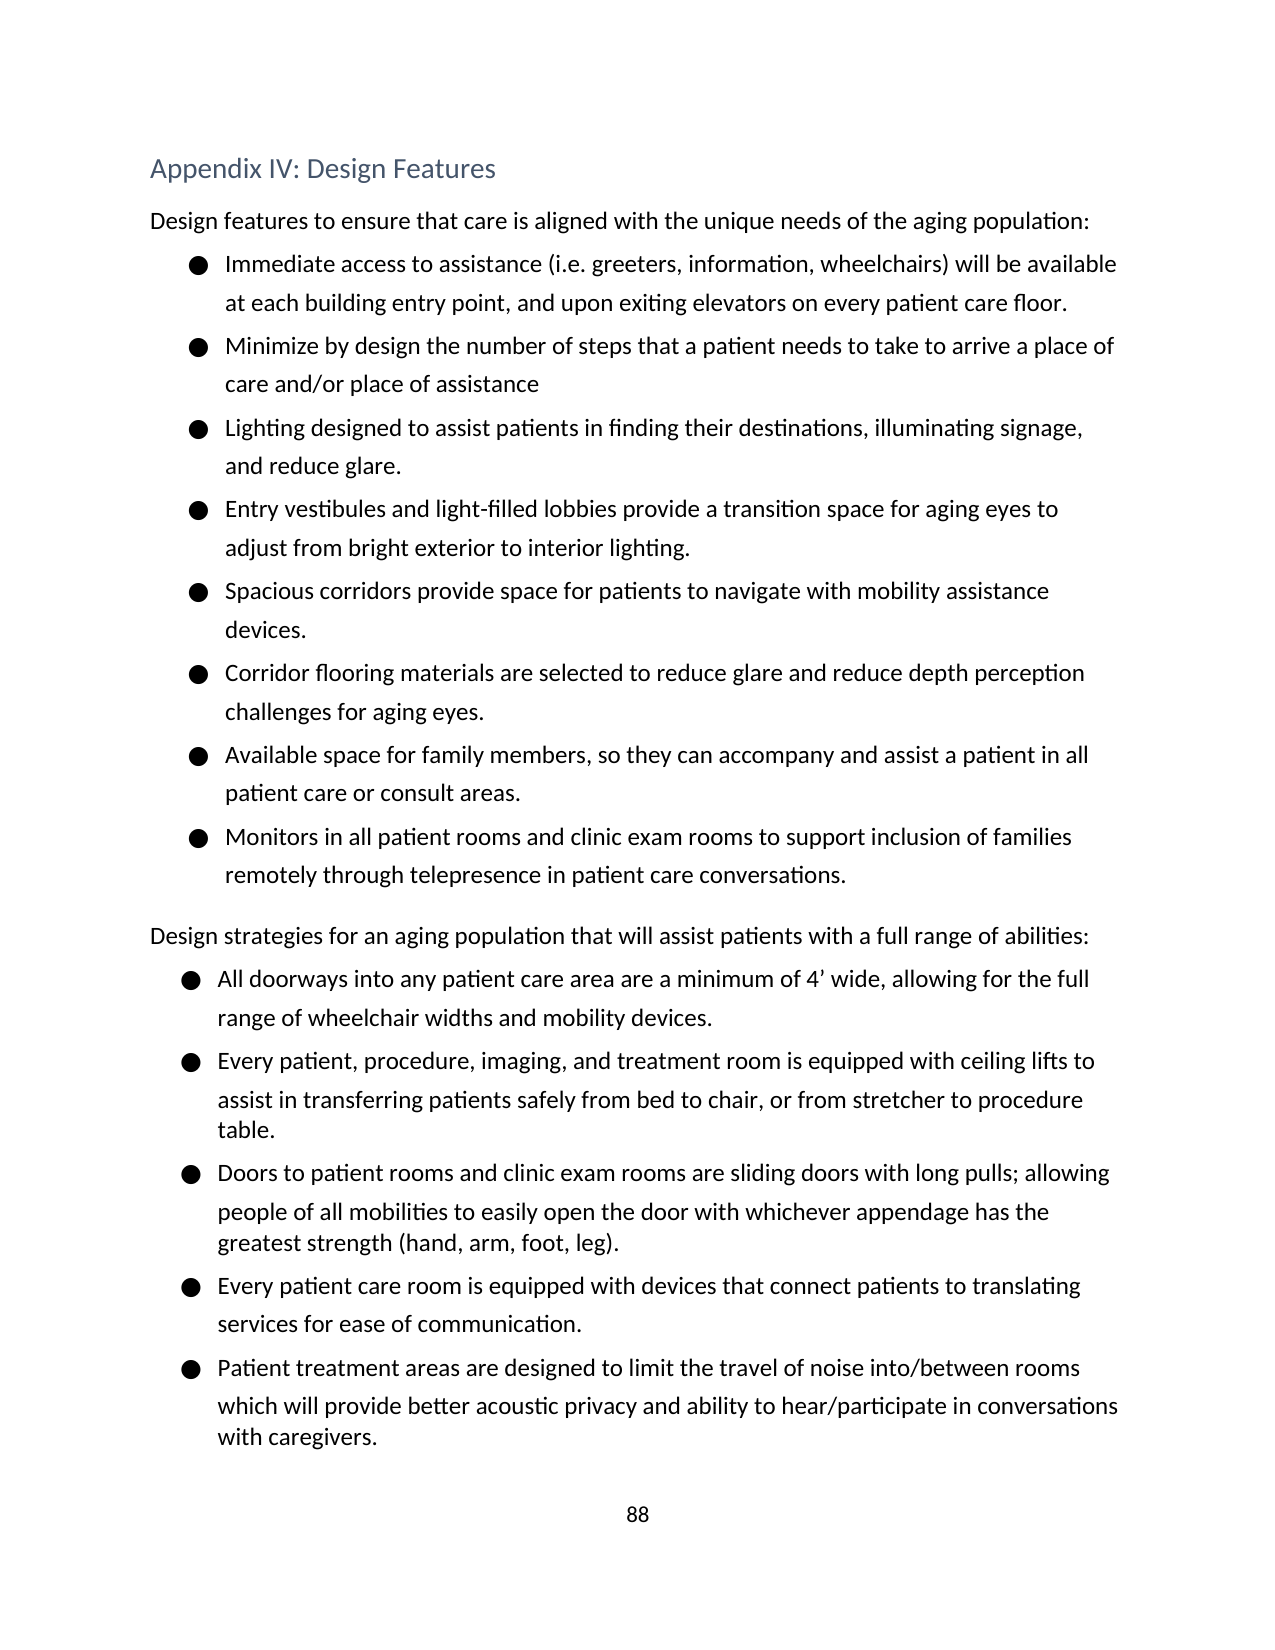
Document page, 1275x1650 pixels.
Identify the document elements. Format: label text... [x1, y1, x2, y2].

list Monitors in all patient rooms and clinic exam rooms to support inclusion of families remotely through telepresence in patient care conversations. [187, 808, 1125, 890]
list All doorways into any patient care area are a minimum of 4’ wide, allowing for the full range of wheelchair widths and mobility devices. [180, 951, 1125, 1033]
list Entry vestibules and light-filled lobbies provide a transition space for aging eyes to adjust from bright exterior to interior lighting. [187, 481, 1125, 563]
text Design features to ensure that care is aligned with the unique needs of the aging population: [150, 205, 1125, 236]
list Immediate access to assistance (i.e. greeters, information, wheelchairs) will be available at each building entry point, and upon exiting elevators on every patient care floor. [187, 236, 1125, 317]
list Available space for family members, so they can accompany and assist a patient in all patient care or consult areas. [187, 726, 1125, 808]
list Corridor flooring materials are selected to reduce glare and reduce depth perception challenges for aging eyes. [187, 644, 1125, 726]
list Patient treatment areas are designed to limit the travel of noise into/between rooms which will provide better acoustic privacy and ability to hear/participate in conversations with caregivers. [180, 1339, 1125, 1451]
list Spacious corridors provide space for patients to navigate with mobility assistance devices. [187, 563, 1125, 644]
list Every patient care room is equipped with devices that connect patients to translating services for ease of communication. [180, 1257, 1125, 1339]
text Design strategies for an aging population that will assist patients with a full range of abilities: [150, 920, 1125, 951]
list Doors to patient rooms and clinic exam rooms are sliding doors with long pulls; allowing people of all mobilities to easily open the door with whichever appendage has the greatest strength (hand, arm, foot, leg). [180, 1145, 1125, 1257]
list Lighting designed to assist patients in finding their destinations, illuminating signage, and reduce glare. [187, 399, 1125, 481]
text Appendix IV: Design Features [150, 150, 1125, 186]
list Minimize by design the number of steps that a patient needs to take to arrive a place of care and/or place of assistance [187, 317, 1125, 399]
list Every patient, procedure, imaging, and treatment room is equipped with ceiling lifts to assist in transferring patients safely from bed to chair, or from stretcher to procedure table. [180, 1033, 1125, 1145]
